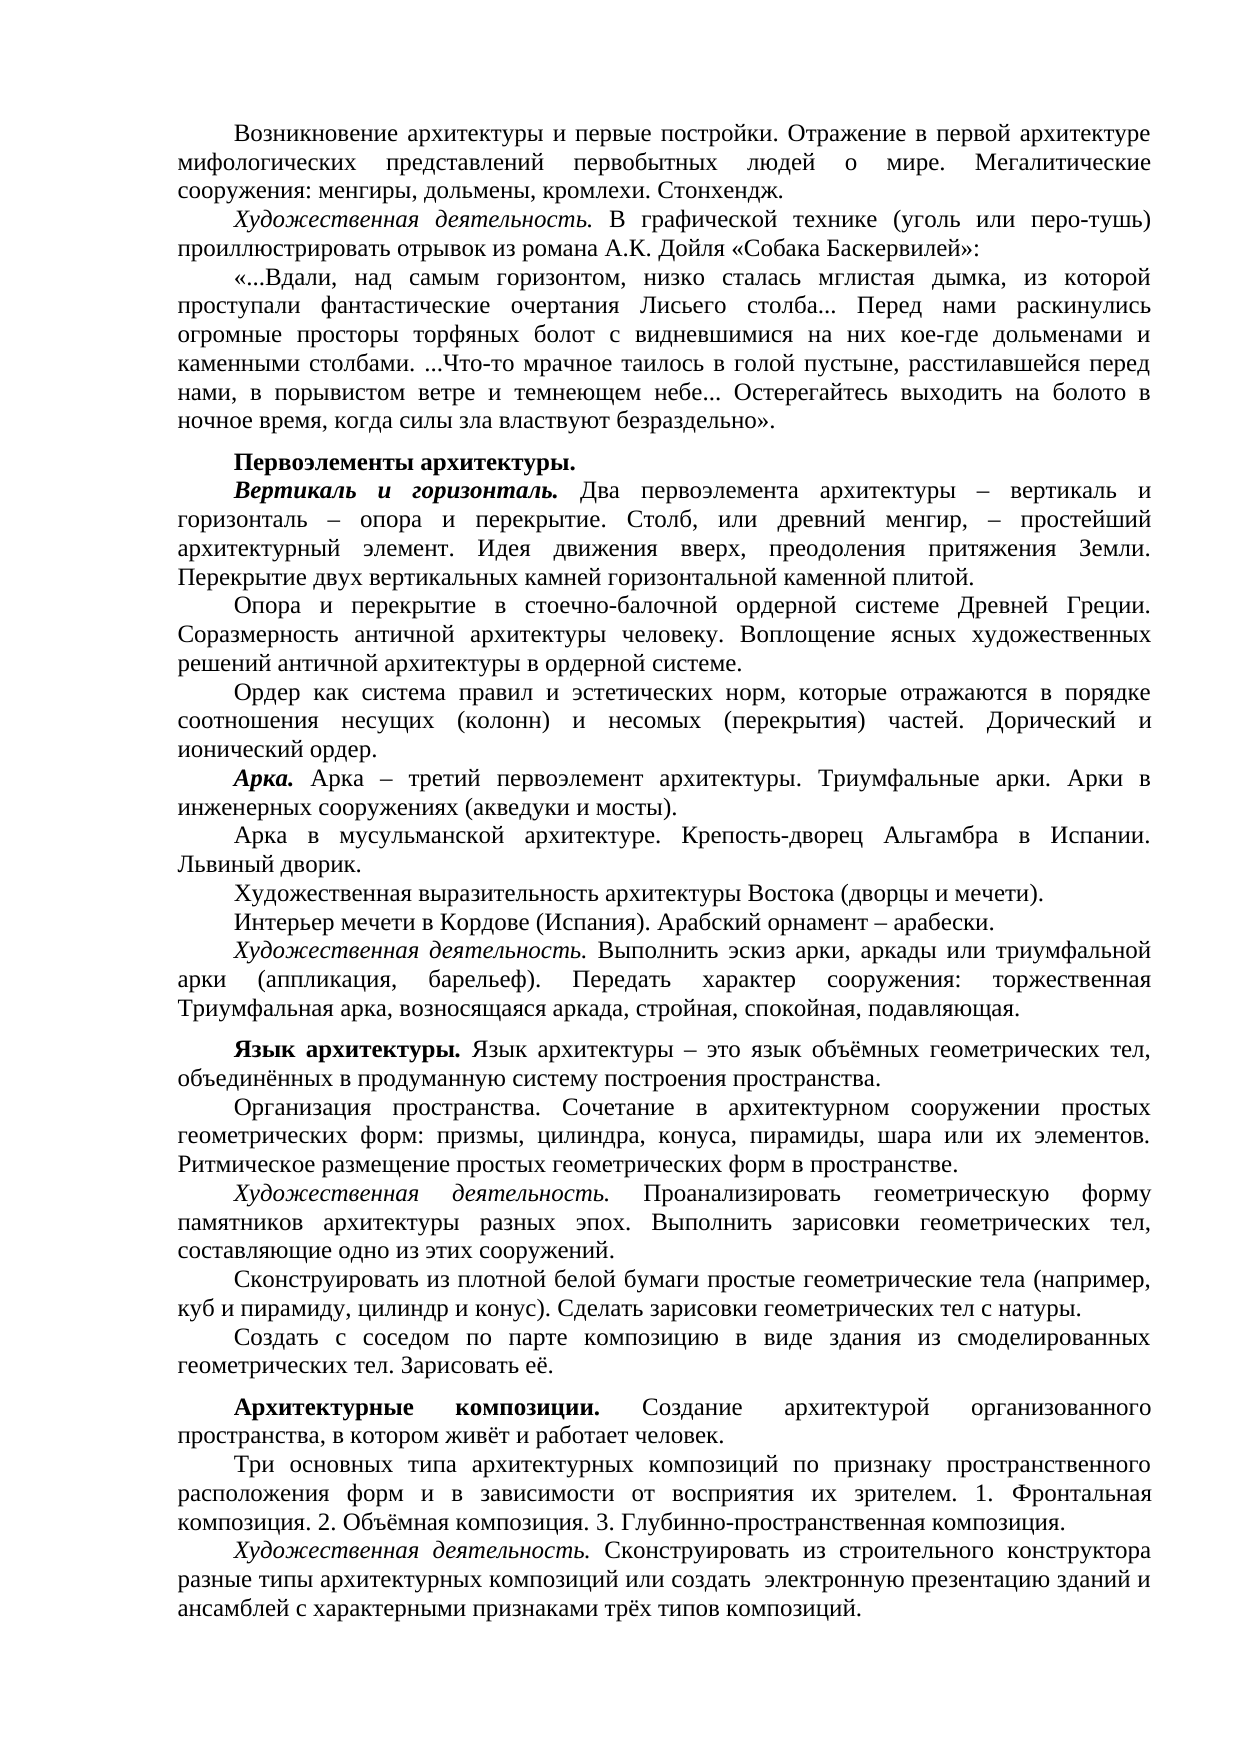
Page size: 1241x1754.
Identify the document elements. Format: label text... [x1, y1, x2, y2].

text «...Вдали, над самым горизонтом, низко сталась мглистая дымка, из которой проступали фантастические очертания Лисьего столба... Перед нами раскинулись огромные просторы торфяных болот с видневшимися на них кое-где дольменами и каменными столбами. ...Что-то мрачное таилось в голой пустыне, расстилавшейся перед нами, в порывистом ветре и темнеющем небе... Остерегайтесь выходить на болото в ночное время, когда силы зла властвуют безраздельно». [177, 262, 1152, 434]
text Возникновение архитектуры и первые постройки. Отражение в первой архитектуре мифологических представлений первобытных людей о мире. Мегалитические сооружения: менгиры, дольмены, кромлехи. Стонхендж. [177, 118, 1152, 204]
text Арка в мусульманской архитектуре. Крепость-дворец Альгамбра в Испании. Львиный дворик. [177, 821, 1152, 878]
text Сконструировать из плотной белой бумаги простые геометрические тела (например, куб и пирамиду, цилиндр и конус). Сделать зарисовки геометрических тел с натуры. [177, 1264, 1152, 1322]
text Первоэлементы архитектуры. [177, 447, 1152, 476]
text Художественная выразительность архитектуры Востока (дворцы и мечети). [177, 878, 1152, 907]
text Организация пространства. Сочетание в архитектурном сооружении простых геометрических форм: призмы, цилиндра, конуса, пирамиды, шара или их элементов. Ритмическое размещение простых геометрических форм в пространстве. [177, 1092, 1152, 1178]
text Интерьер мечети в Кордове (Испания). Арабский орнамент – арабески. [177, 907, 1152, 936]
text Арка. Арка – третий первоэлемент архитектуры. Триумфальные арки. Арки в инженерных сооружениях (акведуки и мосты). [177, 763, 1152, 821]
text Художественная деятельность. В графической технике (уголь или перо-тушь) проиллюстрировать отрывок из романа А.К. Дойля «Собака Баскервилей»: [177, 204, 1152, 262]
text Вертикаль и горизонталь. Два первоэлемента архитектуры – вертикаль и горизонталь – опора и перекрытие. Столб, или древний менгир, – простейший архитектурный элемент. Идея движения вверх, преодоления притяжения Земли. Перекрытие двух вертикальных камней горизонтальной каменной плитой. [177, 476, 1152, 591]
text Три основных типа архитектурных композиций по признаку пространственного расположения форм и в зависимости от восприятия их зрителем. 1. Фронтальная композиция. 2. Объёмная композиция. 3. Глубинно-пространственная композиция. [177, 1449, 1152, 1536]
text Ордер как система правил и эстетических норм, которые отражаются в порядке соотношения несущих (колонн) и несомых (перекрытия) частей. Дорический и ионический ордер. [177, 677, 1152, 763]
text Художественная деятельность. Проанализировать геометрическую форму памятников архитектуры разных эпох. Выполнить зарисовки геометрических тел, составляющие одно из этих сооружений. [177, 1178, 1152, 1264]
text Архитектурные композиции. Создание архитектурой организованного пространства, в котором живёт и работает человек. [177, 1392, 1152, 1449]
text Художественная деятельность. Сконструировать из строительного конструктора разные типы архитектурных композиций или создать электронную презентацию зданий и ансамблей с характерными признаками трёх типов композиций. [177, 1536, 1152, 1622]
text Язык архитектуры. Язык архитектуры – это язык объёмных геометрических тел, объединённых в продуманную систему построения пространства. [177, 1034, 1152, 1092]
text Создать с соседом по парте композицию в виде здания из смоделированных геометрических тел. Зарисовать её. [177, 1322, 1152, 1379]
text Художественная деятельность. Выполнить эскиз арки, аркады или триумфальной арки (аппликация, барельеф). Передать характер сооружения: торжественная Триумфальная арка, возносящаяся аркада, стройная, спокойная, подавляющая. [177, 936, 1152, 1022]
text Опора и перекрытие в стоечно-балочной ордерной системе Древней Греции. Соразмерность античной архитектуры человеку. Воплощение ясных художественных решений античной архитектуры в ордерной системе. [177, 591, 1152, 677]
